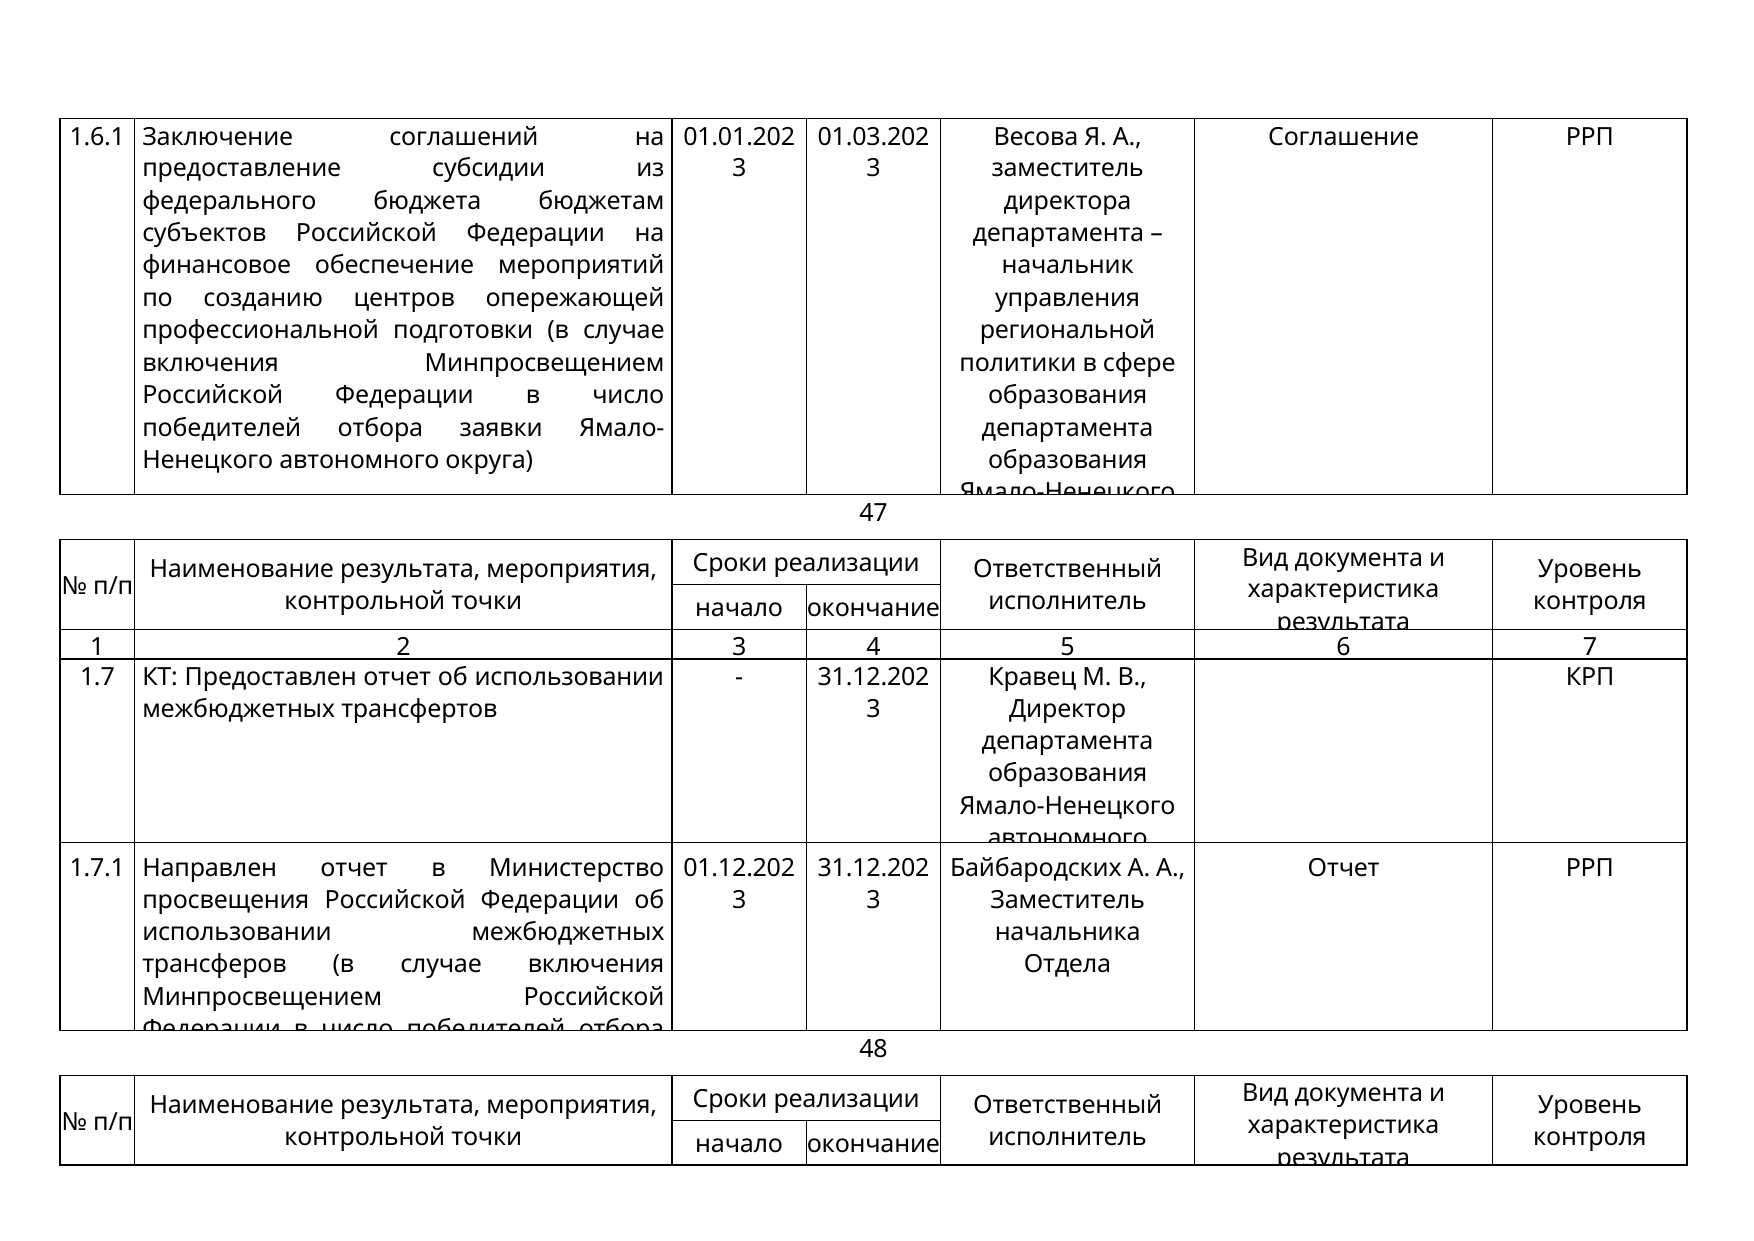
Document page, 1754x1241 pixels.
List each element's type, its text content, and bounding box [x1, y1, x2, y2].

table_cell 48 [60, 1031, 1687, 1075]
table_cell начало [673, 1121, 806, 1164]
table_cell № п/п [61, 1076, 134, 1164]
table_cell КТ: Предоставлен отчет об использовании межбюджетных трансфертов [135, 660, 671, 842]
table_cell Ответственный исполнитель [941, 1076, 1194, 1164]
table_cell 1 [61, 630, 134, 658]
table_cell Байбародских А. А., Заместитель начальника Отдела [941, 843, 1194, 1030]
table_cell 1.6.1 [61, 119, 134, 494]
table_cell Наименование результата, мероприятия, контрольной точки [135, 1076, 671, 1164]
table_cell - [673, 660, 806, 842]
table_cell РРП [1493, 119, 1686, 494]
table_cell 2 [135, 630, 671, 658]
table_cell начало [673, 585, 806, 628]
table_cell Уровень контроля [1493, 1076, 1686, 1164]
table_cell Соглашение [1195, 119, 1492, 494]
table_cell Сроки реализации [673, 1076, 940, 1119]
table_cell Весова Я. А., заместитель директора департамента – начальник управления региональной политики в сфере образования департамента образования Ямало-Ненецкого автономного округа [941, 119, 1194, 494]
table_cell Наименование результата, мероприятия, контрольной точки [135, 540, 671, 628]
table_cell 1.7 [61, 660, 134, 842]
table_cell КРП [1493, 660, 1686, 842]
table_cell 31.12.2023 [807, 660, 940, 842]
table_cell 3 [673, 630, 806, 658]
table_cell Уровень контроля [1493, 540, 1686, 628]
table_cell 1.7.1 [61, 843, 134, 1030]
table_cell 7 [1493, 630, 1686, 658]
table_cell Отчет [1195, 843, 1492, 1030]
table_cell Вид документа и характеристика результата [1195, 540, 1492, 628]
table_cell окончание [807, 1121, 940, 1164]
table_cell Ответственный исполнитель [941, 540, 1194, 628]
table_cell 5 [941, 630, 1194, 658]
table_cell 47 [60, 495, 1687, 539]
table_cell 4 [807, 630, 940, 658]
table_cell окончание [807, 585, 940, 628]
table_cell Вид документа и характеристика результата [1195, 1076, 1492, 1164]
table_cell № п/п [61, 540, 134, 628]
table_cell Сроки реализации [673, 540, 940, 584]
table_cell 6 [1195, 630, 1492, 658]
table_cell 01.03.2023 [807, 119, 940, 494]
table_cell Кравец М. В., Директор департамента образования Ямало-Ненецкого автономного округа [941, 660, 1194, 842]
table_cell Направлен отчет в Министерство просвещения Российской Федерации об использовании межбюджетных трансферов (в случае включения Минпросвещением Российской Федерации в число победителей отбора заявки Ямало-Ненецкого автономного округа) [135, 843, 671, 1030]
table_cell 01.01.2023 [673, 119, 806, 494]
table_cell Заключение соглашений на предоставление субсидии из федерального бюджета бюджетам субъектов Российской Федерации на финансовое обеспечение мероприятий по созданию центров опережающей профессиональной подготовки (в случае включения Минпросвещением Российской Федерации в число победителей отбора заявки Ямало-Ненецкого автономного округа) [135, 119, 671, 494]
table_cell 01.12.2023 [673, 843, 806, 1030]
table_cell 31.12.2023 [807, 843, 940, 1030]
table_cell [1195, 660, 1492, 842]
table_cell РРП [1493, 843, 1686, 1030]
